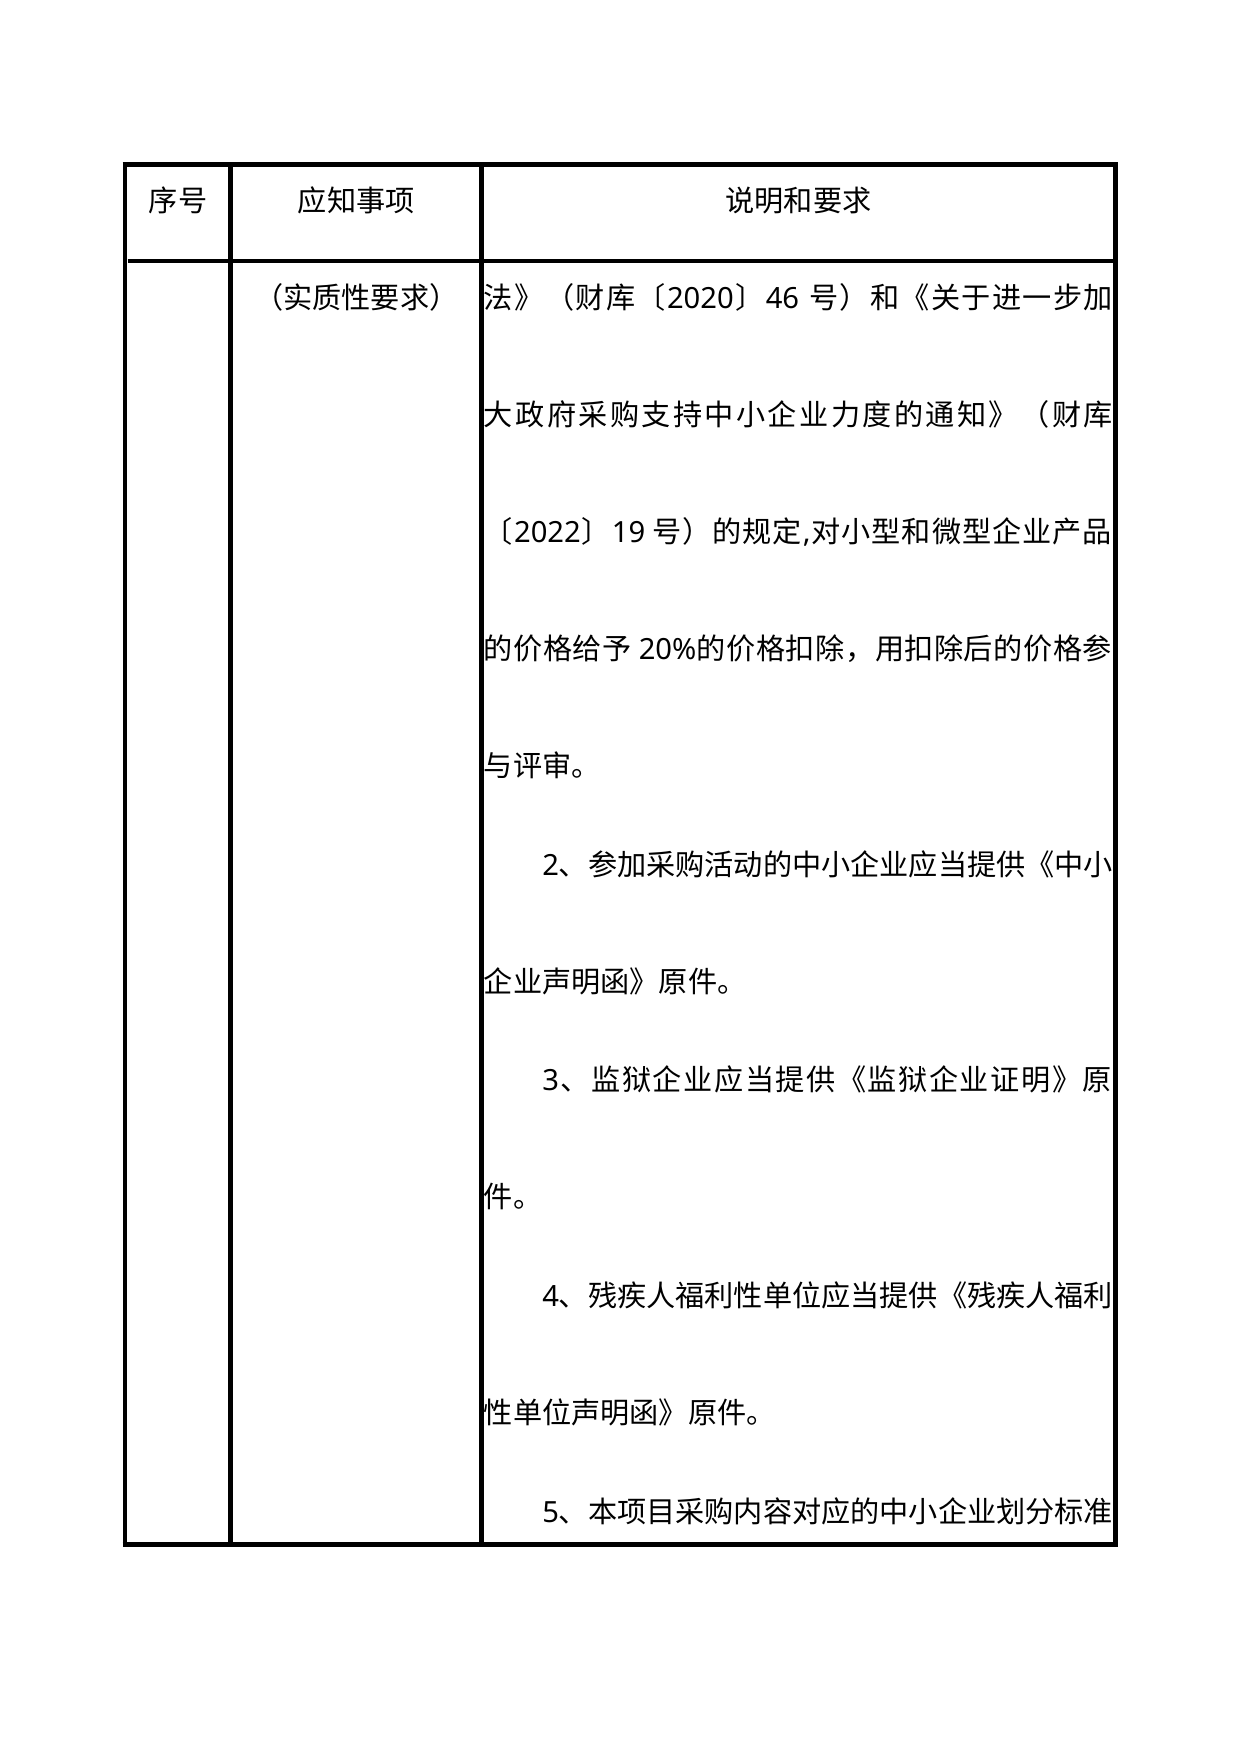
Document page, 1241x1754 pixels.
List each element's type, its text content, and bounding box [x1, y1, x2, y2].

table_header 序号 [127, 167, 228, 258]
table_cell 小微企业规定和失信企业惩戒 （实质性要求） [233, 263, 479, 1542]
table_header 应知事项 [233, 167, 479, 258]
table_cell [484, 263, 1113, 1542]
table_cell 4 [127, 260, 228, 1542]
table_header 说明和要求 [484, 167, 1113, 258]
